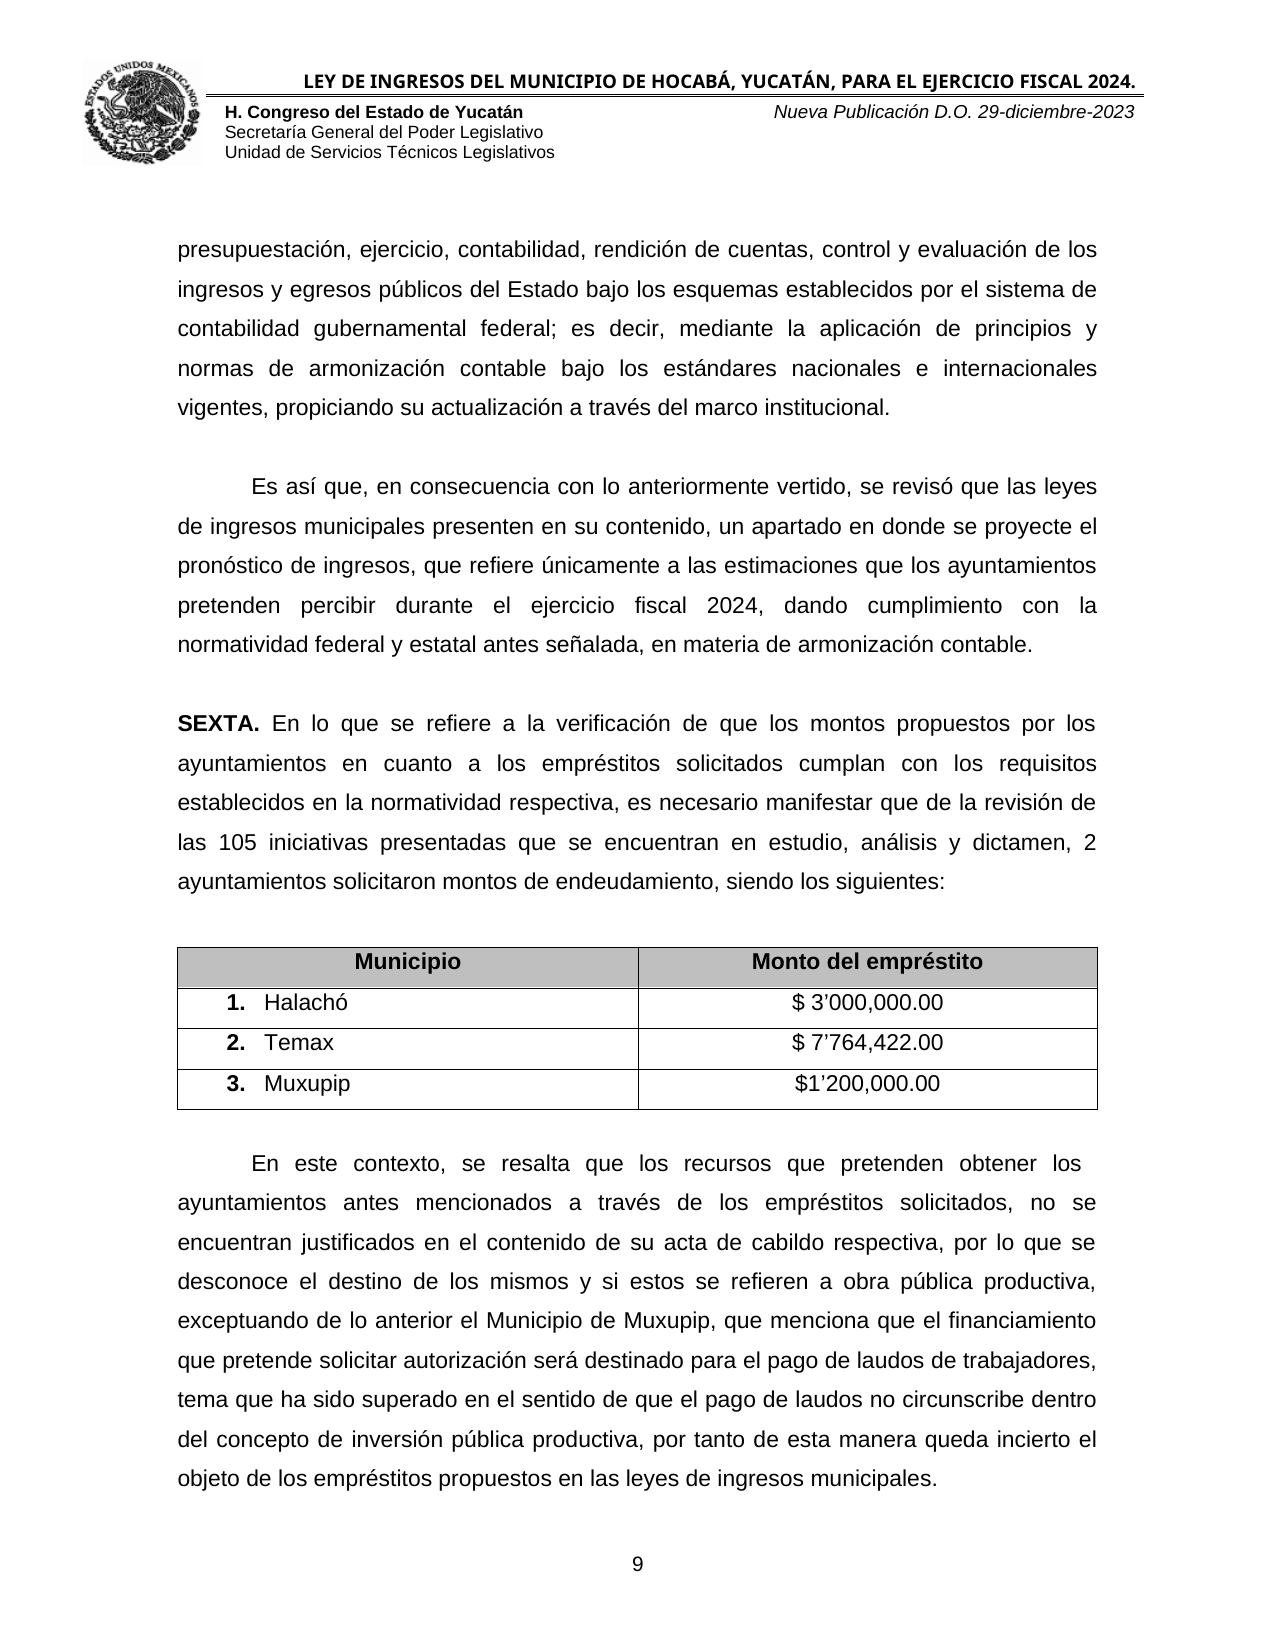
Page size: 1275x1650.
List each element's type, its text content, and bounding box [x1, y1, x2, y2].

text Es así que, en consecuencia con lo anteriormente vertido, se revisó que las leyes de ingresos municipales presenten en su contenido, un apartado en donde se proyecte el pronóstico de ingresos, que refiere únicamente a las estimaciones que los ayuntamientos pretenden percibir durante el ejercicio fiscal 2024, dando cumplimiento con la normatividad federal y estatal antes señalada, en materia de armonización contable. [177, 473, 1098, 657]
table_cell Halachó [178, 989, 638, 1028]
table_header Municipio [178, 948, 638, 987]
table_cell $ 7’764,422.00 [639, 1029, 1097, 1068]
table_cell $1’200,000.00 [639, 1070, 1097, 1109]
table_cell Muxupip [178, 1070, 638, 1109]
text SEXTA. En lo que se refiere a la verificación de que los montos propuestos por los ayuntamientos en cuanto a los empréstitos solicitados cumplan con los requisitos establecidos en la normatividad respectiva, es necesario manifestar que de la revisión de las 105 iniciativas presentadas que se encuentran en estudio, análisis y dictamen, 2 ayuntamientos solicitaron montos de endeudamiento, siendo los siguientes: [177, 710, 1097, 894]
table_cell $ 3’000,000.00 [639, 989, 1097, 1028]
text En este contexto, se resalta que los recursos que pretenden obtener los ayuntamientos antes mencionados a través de los empréstitos solicitados, no se encuentran justificados en el contenido de su acta de cabildo respectiva, por lo que se desconoce el destino de los mismos y si estos se refieren a obra pública productiva, exceptuando de lo anterior el Municipio de Muxupip, que menciona que el financiamiento que pretende solicitar autorización será destinado para el pago de laudos de trabajadores, tema que ha sido superado en el sentido de que el pago de laudos no circunscribe dentro del concepto de inversión pública productiva, por tanto de esta manera queda incierto el objeto de los empréstitos propuestos en las leyes de ingresos municipales. [177, 1149, 1097, 1492]
table_cell Temax [178, 1029, 638, 1068]
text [177, 236, 1098, 421]
table_header Monto del empréstito [639, 948, 1097, 987]
